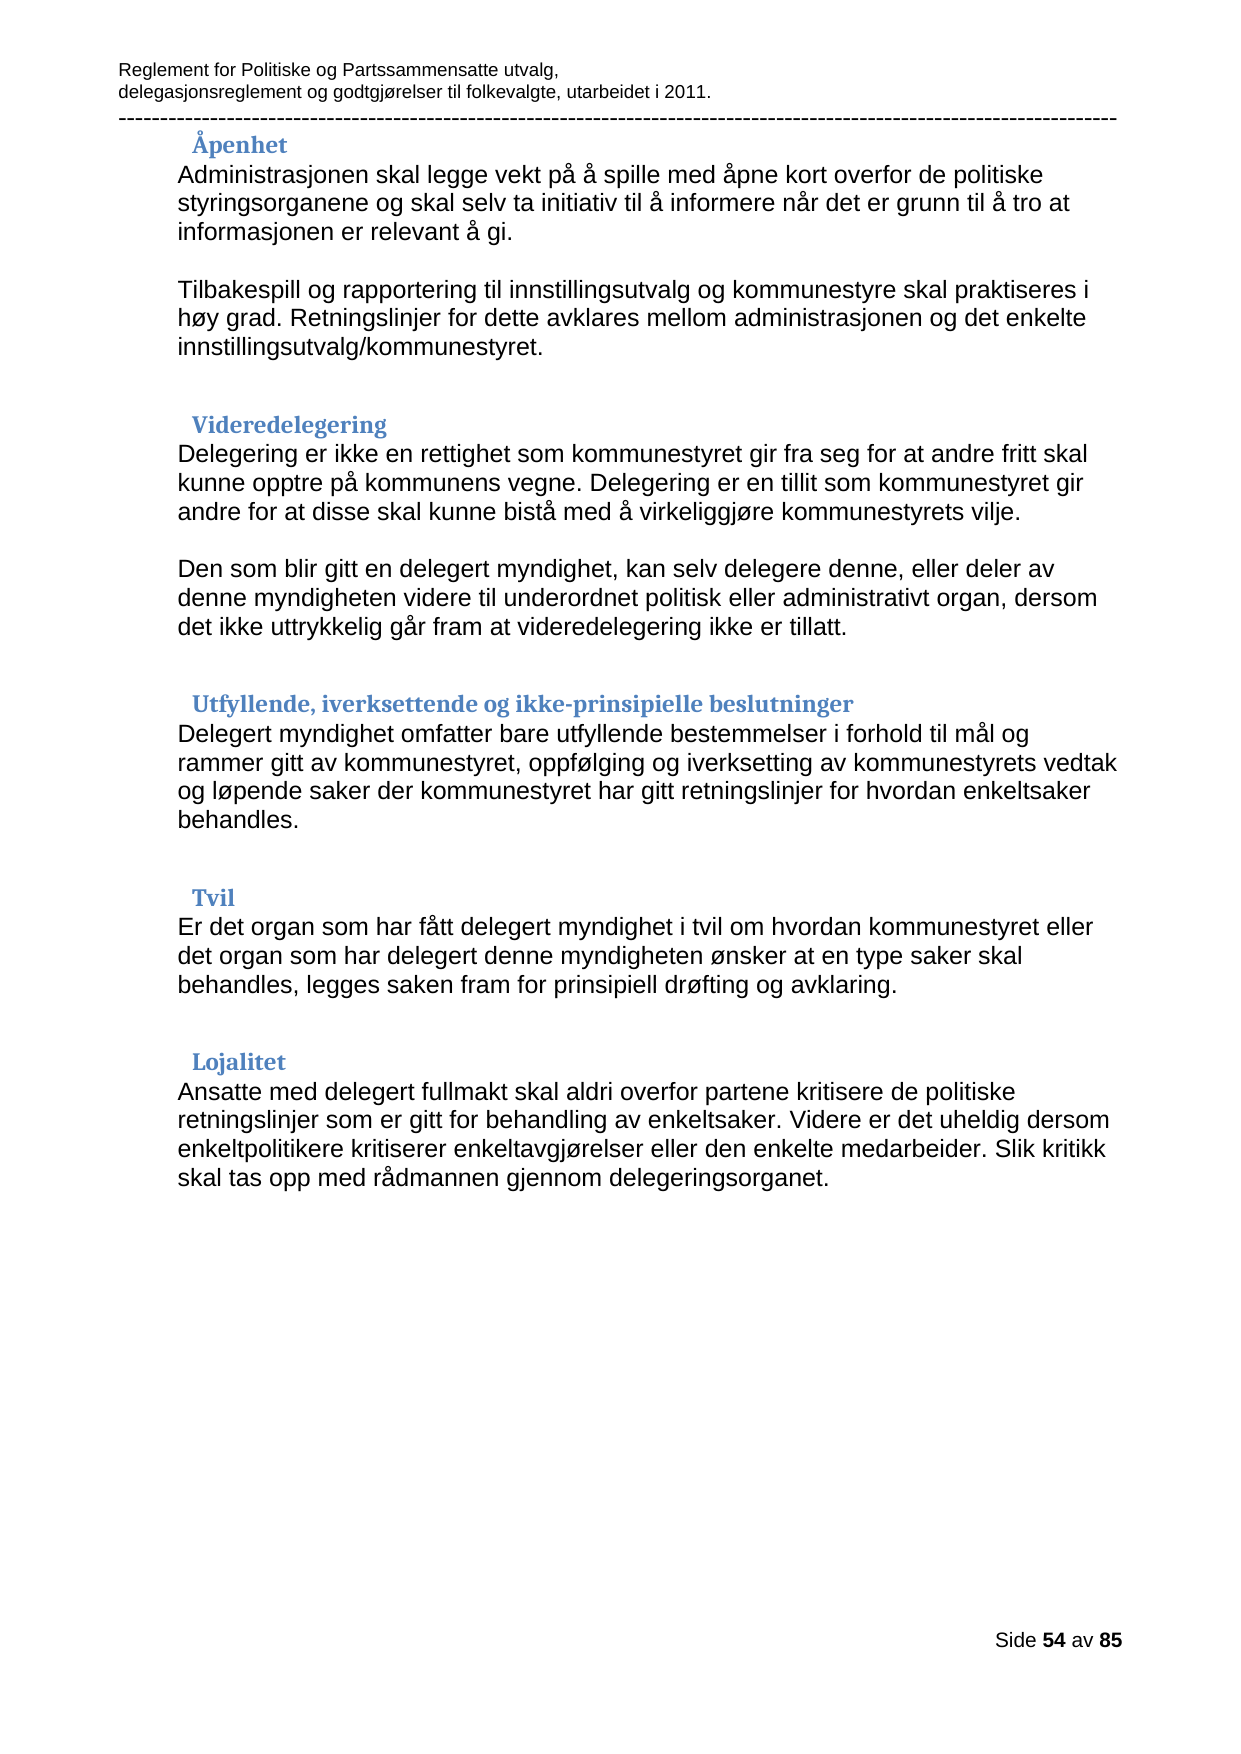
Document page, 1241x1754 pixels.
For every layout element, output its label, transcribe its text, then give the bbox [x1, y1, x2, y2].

text Ansatte med delegert fullmakt skal aldri overfor partene kritisere de politiske retningslinjer som er gitt for behandling av enkeltsaker. Videre er det uheldig dersom enkeltpolitikere kritiserer enkeltavgjørelser eller den enkelte medarbeider. Slik kritikk skal tas opp med rådmannen gjennom delegeringsorganet. [177, 1077, 1122, 1192]
text Den som blir gitt en delegert myndighet, kan selv delegere denne, eller deler av denne myndigheten videre til underordnet politisk eller administrativt organ, dersom det ikke uttrykkelig går fram at videredelegering ikke er tillatt. [177, 554, 1122, 641]
text Tilbakespill og rapportering til innstillingsutvalg og kommunestyre skal praktiseres i høy grad. Retningslinjer for dette avklares mellom administrasjonen og det enkelte innstillingsutvalg/kommunestyret. [177, 275, 1122, 361]
subtitle Åpenhet [118, 131, 1122, 160]
text Delegert myndighet omfatter bare utfyllende bestemmelser i forhold til mål og rammer gitt av kommunestyret, oppfølging og iverksetting av kommunestyrets vedtak og løpende saker der kommunestyret har gitt retningslinjer for hvordan enkeltsaker behandles. [177, 719, 1122, 834]
subtitle Utfyllende, iverksettende og ikke-prinsipielle beslutninger [118, 690, 1122, 719]
subtitle Videredelegering [118, 411, 1122, 439]
text Delegering er ikke en rettighet som kommunestyret gir fra seg for at andre fritt skal kunne opptre på kommunens vegne. Delegering er en tillit som kommunestyret gir andre for at disse skal kunne bistå med å virkeliggjøre kommunestyrets vilje. [177, 439, 1122, 526]
subtitle Tvil [118, 883, 1122, 912]
text Administrasjonen skal legge vekt på å spille med åpne kort overfor de politiske styringsorganene og skal selv ta initiativ til å informere når det er grunn til å tro at informasjonen er relevant å gi. [177, 160, 1122, 246]
subtitle Lojalitet [118, 1048, 1122, 1077]
text Er det organ som har fått delegert myndighet i tvil om hvordan kommunestyret eller det organ som har delegert denne myndigheten ønsker at en type saker skal behandles, legges saken fram for prinsipiell drøfting og avklaring. [177, 912, 1122, 998]
